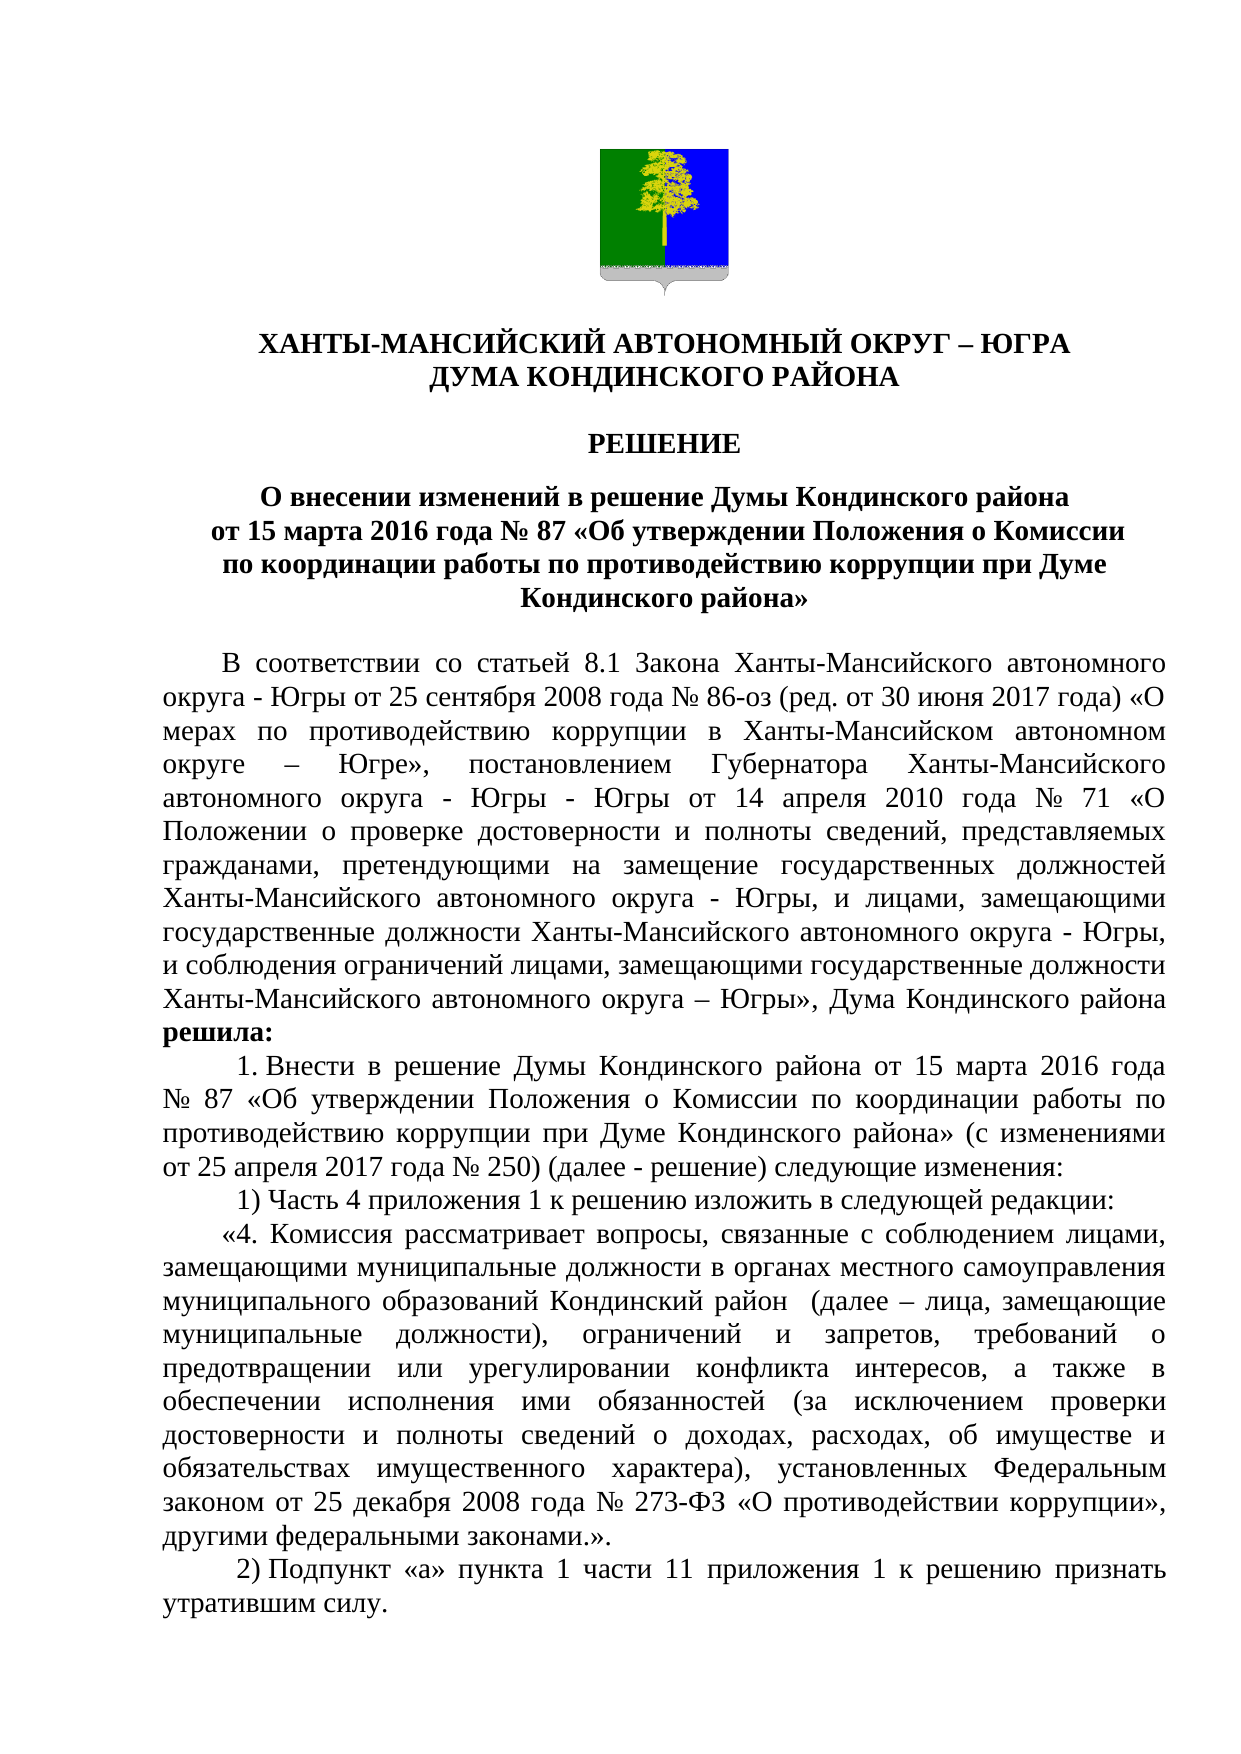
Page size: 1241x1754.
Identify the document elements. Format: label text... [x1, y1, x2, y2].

text О внесении изменений в решение Думы Кондинского района [162, 479, 1167, 513]
text ДУМА КОНДИНСКОГО РАЙОНА [162, 359, 1167, 393]
text РЕШЕНИЕ [162, 426, 1167, 460]
text по координации работы по противодействию коррупции при Думе Кондинского района» [162, 546, 1167, 613]
text от 15 марта 2016 года № 87 «Об утверждении Положения о Комиссии [162, 513, 1167, 546]
text В соответствии со статьей 8.1 Закона Ханты-Мансийского автономного округа - Югры от 25 сентября 2008 года № 86-оз (ред. от 30 июня 2017 года) «О мерах по противодействию коррупции в Ханты-Мансийском автономном округе – Югре», постановлением Губернатора Ханты-Мансийского автономного округа - Югры - Югры от 14 апреля 2010 года № 71 «О Положении о проверке достоверности и полноты сведений, представляемых гражданами, претендующими на замещение государственных должностей Ханты-Мансийского автономного округа - Югры, и лицами, замещающими государственные должности Ханты-Мансийского автономного округа - Югры, и соблюдения ограничений лицами, замещающими государственные должности Ханты-Мансийского автономного округа – Югры», Дума Кондинского района решила: [162, 646, 1167, 1048]
list Подпункт «а» пункта 1 части 11 приложения 1 к решению признать утратившим силу. [162, 1551, 1167, 1618]
text «4. Комиссия рассматривает вопросы, связанные с соблюдением лицами, замещающими муниципальные должности в органах местного самоуправления муниципального образований Кондинский район (далее – лица, замещающие муниципальные должности), ограничений и запретов, требований о предотвращении или урегулировании конфликта интересов, а также в обеспечении исполнения ими обязанностей (за исключением проверки достоверности и полноты сведений о доходах, расходах, об имуществе и обязательствах имущественного характера), установленных Федеральным законом от 25 декабря 2008 года № 273-ФЗ «О противодействии коррупции», другими федеральными законами.». [162, 1216, 1167, 1551]
text ХАНТЫ-МАНСИЙСКИЙ АВТОНОМНЫЙ ОКРУГ – ЮГРА [162, 326, 1167, 359]
list Внести в решение Думы Кондинского района от 15 марта 2016 года № 87 «Об утверждении Положения о Комиссии по координации работы по противодействию коррупции при Думе Кондинского района» (с изменениями от 25 апреля 2017 года № 250) (далее - решение) следующие изменения: [162, 1048, 1167, 1182]
list Часть 4 приложения 1 к решению изложить в следующей редакции: [162, 1182, 1167, 1216]
picture [598, 147, 730, 298]
